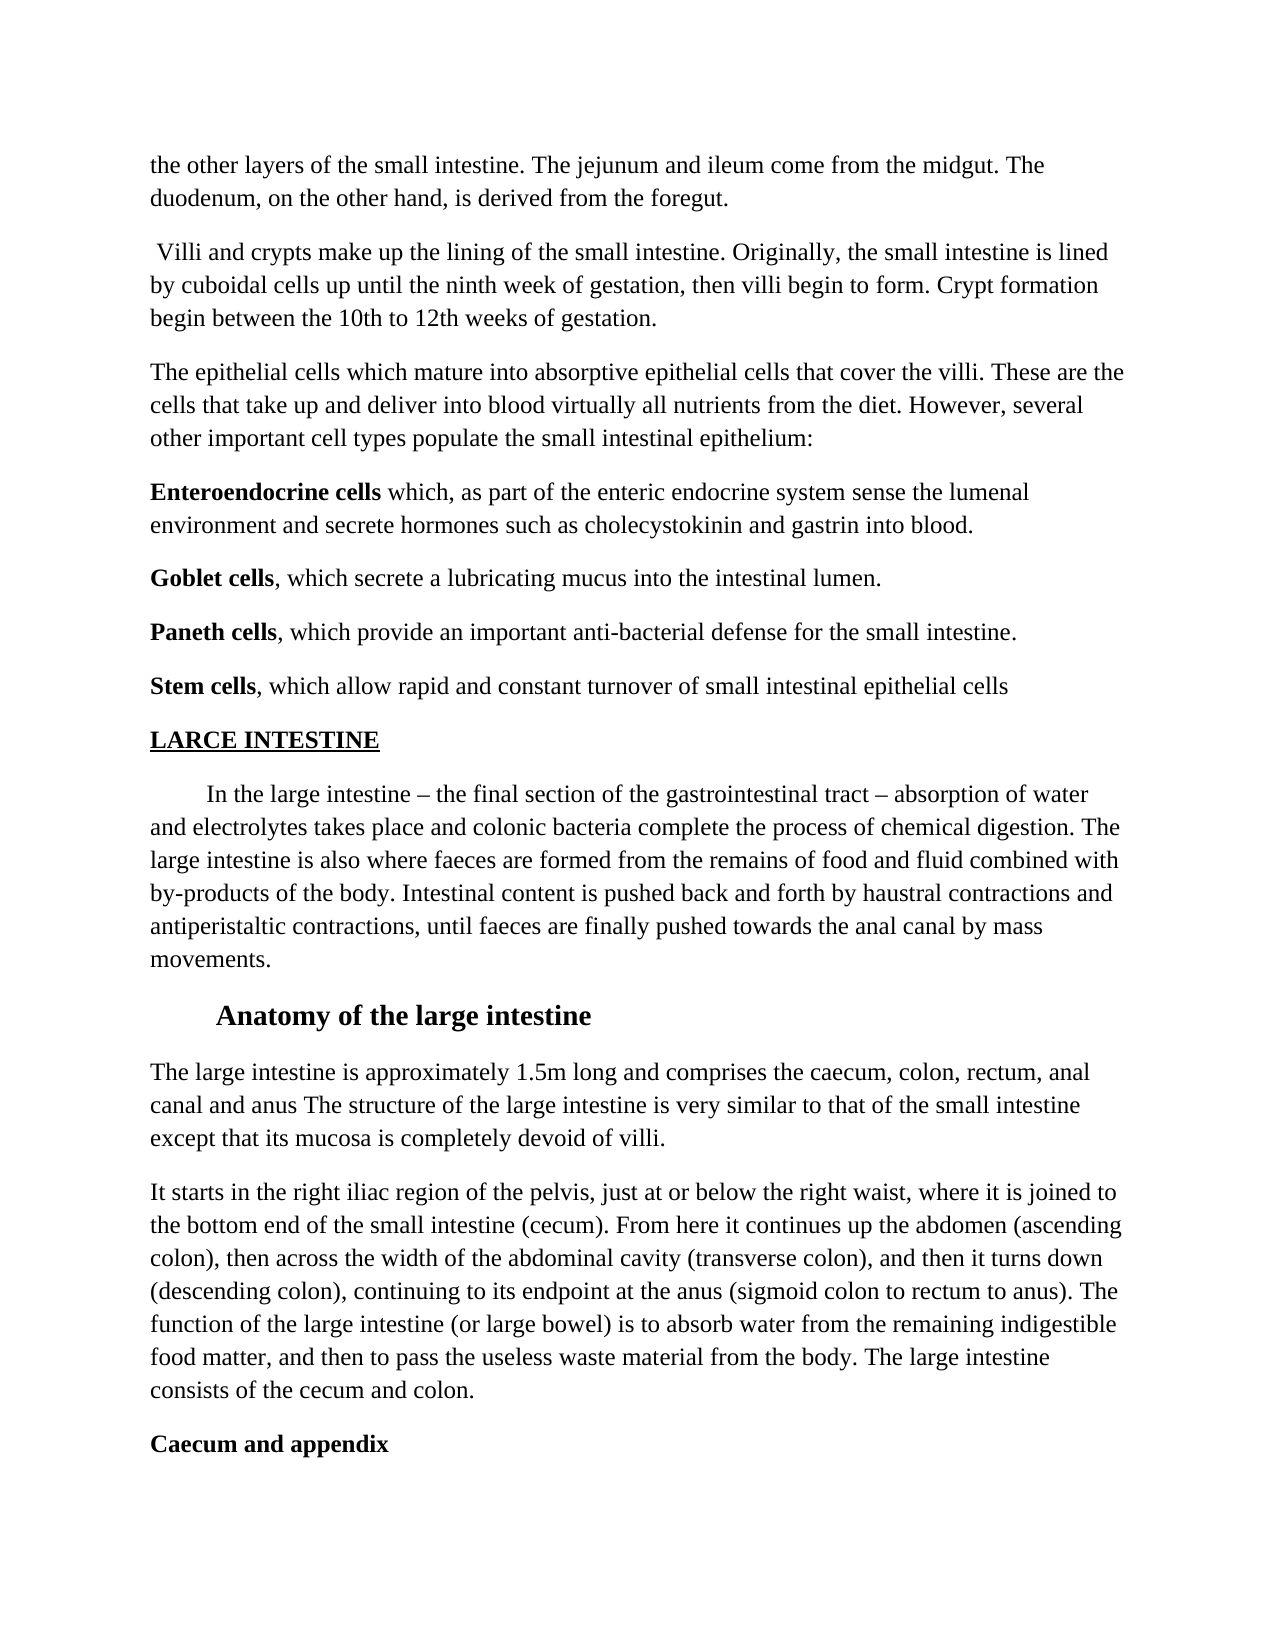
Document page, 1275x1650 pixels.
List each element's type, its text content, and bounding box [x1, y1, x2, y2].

text Paneth cells, which provide an important anti-bacterial defense for the small intestine. [150, 617, 1125, 646]
text Enteroendocrine cells which, as part of the enteric endocrine system sense the lumenal environment and secrete hormones such as cholecystokinin and gastrin into blood. [150, 477, 1125, 538]
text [150, 150, 1125, 212]
text The large intestine is approximately 1.5m long and comprises the caecum, colon, rectum, anal canal and anus The structure of the large intestine is very similar to that of the small intestine except that its mucosa is completely devoid of villi. [150, 1057, 1125, 1152]
text The epithelial cells which mature into absorptive epithelial cells that cover the villi. These are the cells that take up and deliver into blood virtually all nutrients from the diet. However, several other important cell types populate the small intestinal epithelium: [150, 357, 1125, 452]
text Villi and crypts make up the lining of the small intestine. Originally, the small intestine is lined by cuboidal cells up until the ninth week of gestation, then villi begin to form. Crypt formation begin between the 10th to 12th weeks of gestation. [150, 237, 1125, 332]
text Caecum and appendix [150, 1429, 1125, 1458]
text Goblet cells, which secrete a lubricating mucus into the intestinal lumen. [150, 563, 1125, 592]
text In the large intestine – the final section of the gastrointestinal tract – absorption of water and electrolytes takes place and colonic bacteria complete the process of chemical digestion. The large intestine is also where faeces are formed from the remains of food and fluid combined with by-products of the body. Intestinal content is pushed back and forth by haustral contractions and antiperistaltic contractions, until faeces are finally pushed towards the anal canal by mass movements. [150, 779, 1125, 973]
text LARCE INTESTINE [150, 725, 1125, 754]
text Anatomy of the large intestine [150, 998, 1125, 1031]
text It starts in the right iliac region of the pelvis, just at or below the right waist, where it is joined to the bottom end of the small intestine (cecum). From here it continues up the abdomen (ascending colon), then across the width of the abdominal cavity (transverse colon), and then it turns down (descending colon), continuing to its endpoint at the anus (sigmoid colon to rectum to anus). The function of the large intestine (or large bowel) is to absorb water from the remaining indigestible food matter, and then to pass the useless waste material from the body. The large intestine consists of the cecum and colon. [150, 1177, 1125, 1404]
text Stem cells, which allow rapid and constant turnover of small intestinal epithelial cells [150, 671, 1125, 700]
